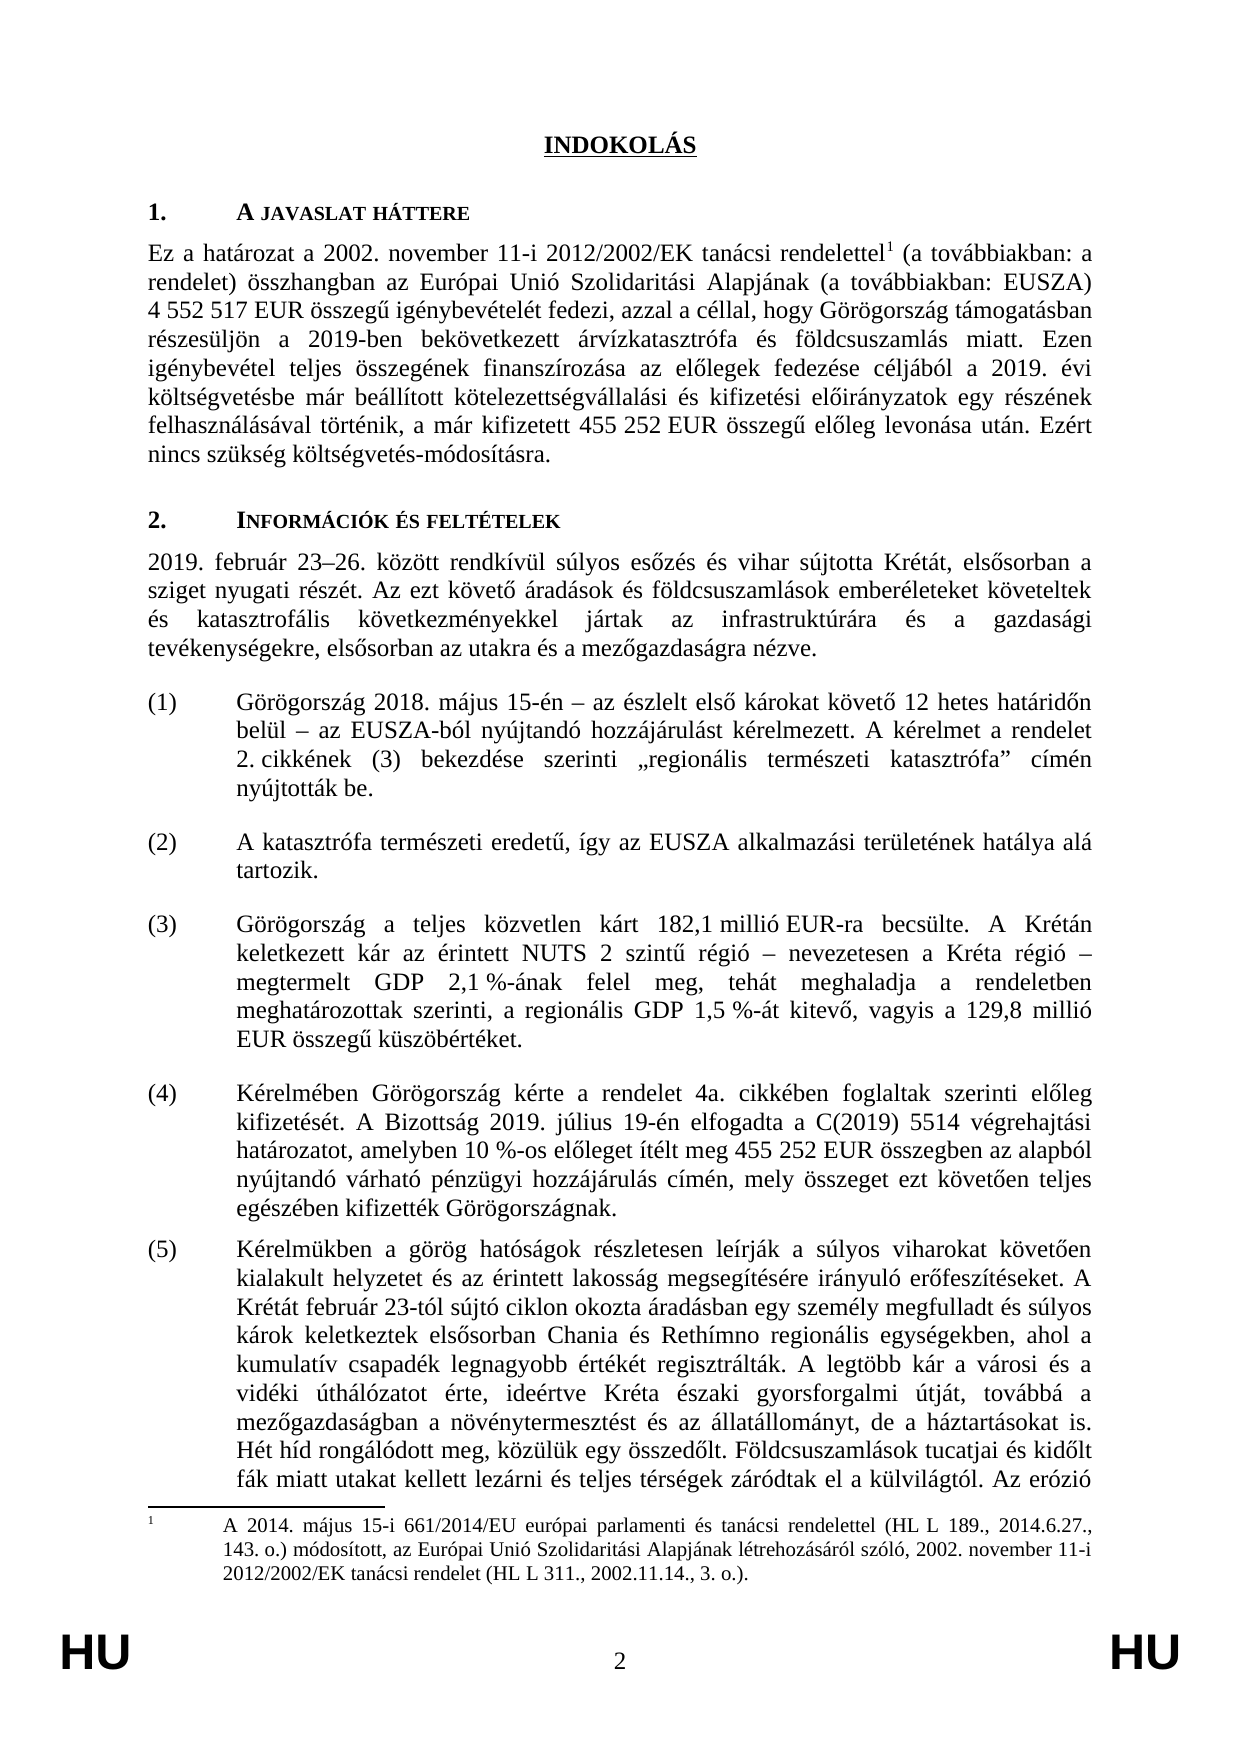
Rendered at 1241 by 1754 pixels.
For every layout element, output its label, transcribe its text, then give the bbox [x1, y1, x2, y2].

subtitle 1. A javaslat háttere [148, 197, 1093, 226]
list Kérelmében Görögország kérte a rendelet 4a. cikkében foglaltak szerinti előleg kifizetését. A Bizottság 2019. július 19-én elfogadta a C(2019) 5514 végrehajtási határozatot, amelyben 10 %-os előleget ítélt meg 455 252 EUR összegben az alapból nyújtandó várható pénzügyi hozzájárulás címén, mely összeget ezt követően teljes egészében kifizették Görögországnak. [148, 1078, 1093, 1222]
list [148, 1234, 1093, 1493]
text 2019. február 23–26. között rendkívül súlyos esőzés és vihar sújtotta Krétát, elsősorban a sziget nyugati részét. Az ezt követő áradások és földcsuszamlások emberéleteket követeltek és katasztrofális következményekkel jártak az infrastruktúrára és a gazdasági tevékenységekre, elsősorban az utakra és a mezőgazdaságra nézve. [148, 547, 1093, 662]
list Görögország 2018. május 15-én – az észlelt első károkat követő 12 hetes határidőn belül – az EUSZA-ból nyújtandó hozzájárulást kérelmezett. A kérelmet a rendelet 2. cikkének (3) bekezdése szerinti „regionális természeti katasztrófa” címén nyújtották be. [148, 687, 1093, 802]
list A katasztrófa természeti eredetű, így az EUSZA alkalmazási területének hatálya alá tartozik. [148, 827, 1093, 884]
list Görögország a teljes közvetlen kárt 182,1 millió EUR-ra becsülte. A Krétán keletkezett kár az érintett NUTS 2 szintű régió – nevezetesen a Kréta régió – megtermelt GDP 2,1 %-ának felel meg, tehát meghaladja a rendeletben meghatározottak szerinti, a regionális GDP 1,5 %-át kitevő, vagyis a 129,8 millió EUR összegű küszöbértéket. [148, 909, 1093, 1053]
subtitle 2. Információk és feltételek [148, 506, 1093, 534]
text Ez a határozat a 2002. november 11-i 2012/2002/EK tanácsi rendelettel (a továbbiakban: a rendelet) összhangban az Európai Unió Szolidaritási Alapjának (a továbbiakban: EUSZA) 4 552 517 EUR összegű igénybevételét fedezi, azzal a céllal, hogy Görögország támogatásban részesüljön a 2019-ben bekövetkezett árvízkatasztrófa és földcsuszamlás miatt. Ezen igénybevétel teljes összegének finanszírozása az előlegek fedezése céljából a 2019. évi költségvetésbe már beállított kötelezettségvállalási és kifizetési előirányzatok egy részének felhasználásával történik, a már kifizetett 455 252 EUR összegű előleg levonása után. Ezért nincs szükség költségvetés-módosításra. [148, 238, 1093, 468]
text INDOKOLÁS [148, 131, 1093, 159]
